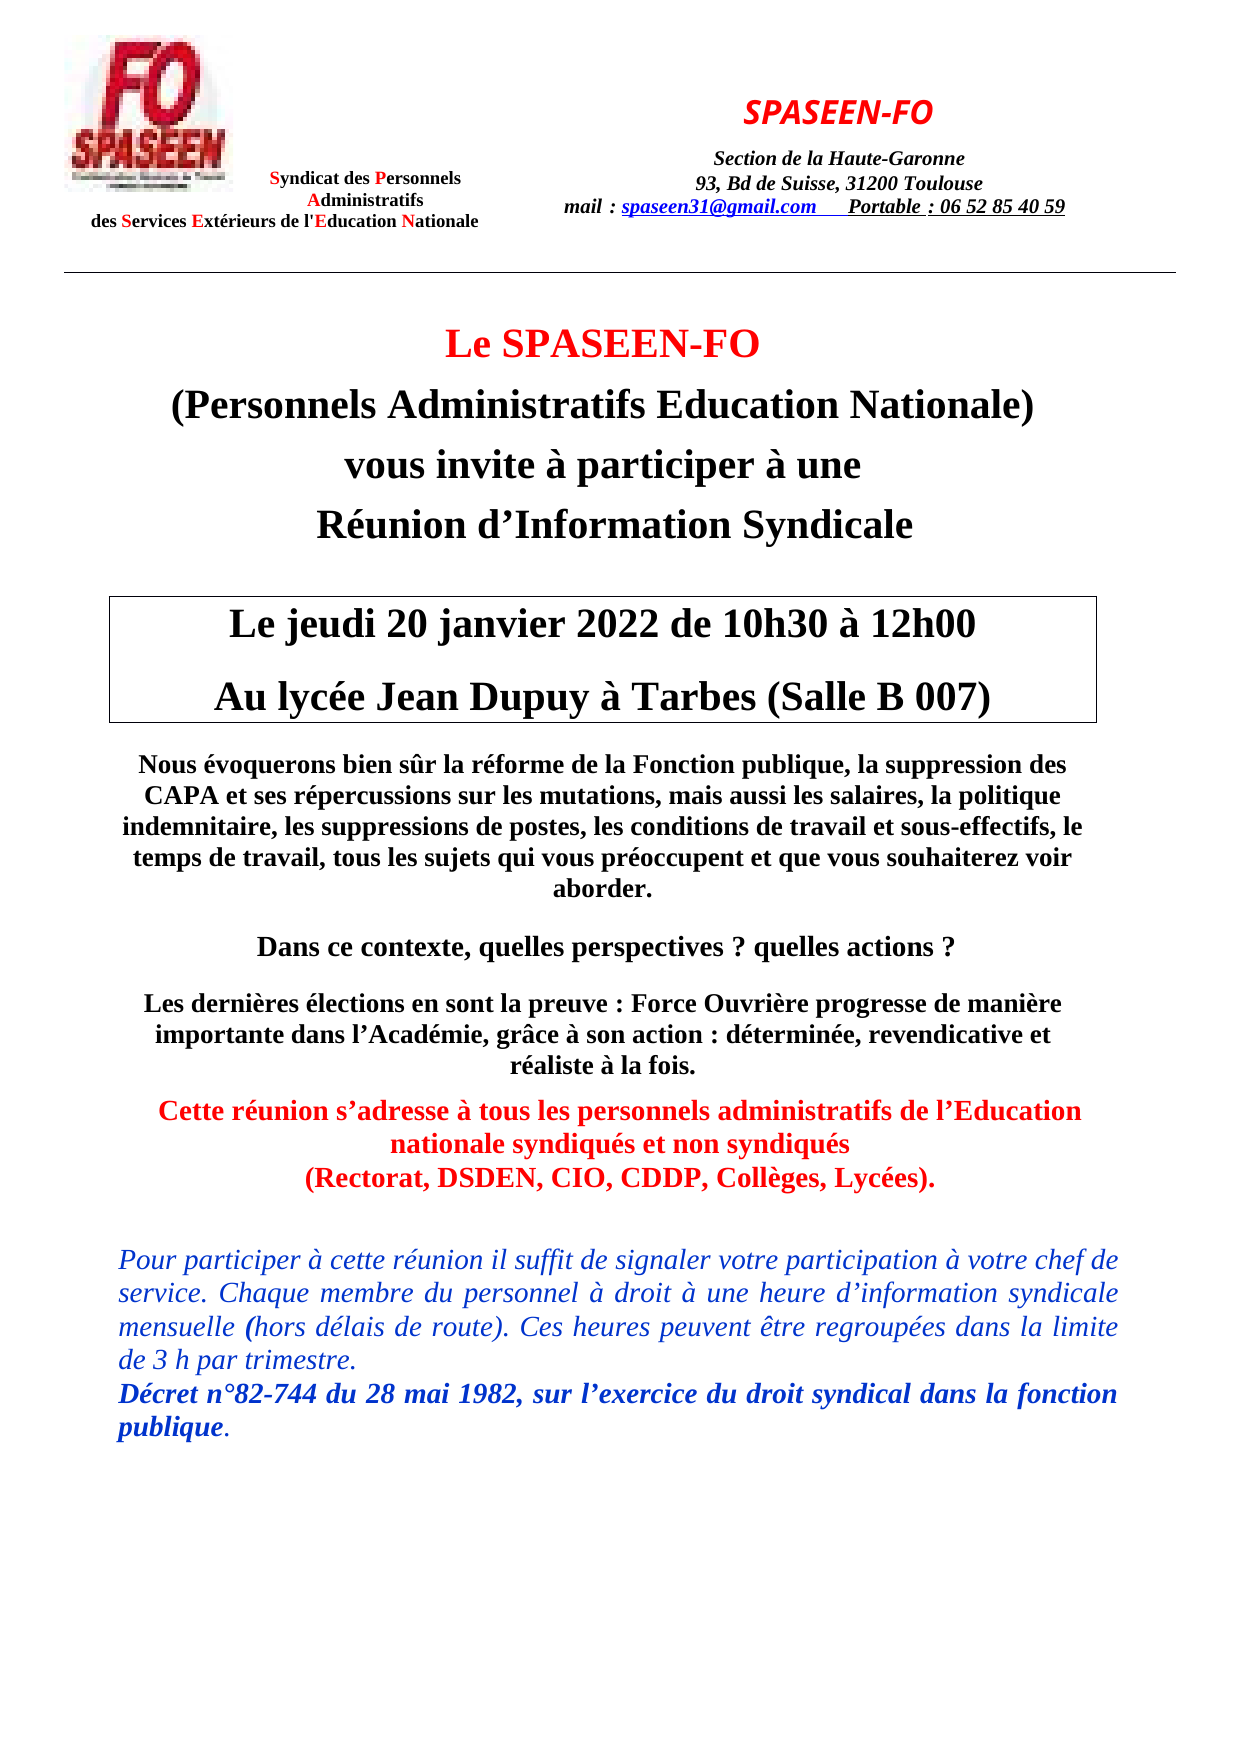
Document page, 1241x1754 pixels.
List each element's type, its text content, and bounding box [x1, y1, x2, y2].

text Dans ce contexte, quelles perspectives ? quelles actions ? [118, 929, 1087, 962]
picture [64, 35, 234, 192]
text Pour participer à cette réunion il suffit de signaler votre participation à votre chef de service. Chaque membre du personnel à droit à une heure d’information syndicale mensuelle (hors délais de route). Ces heures peuvent être regroupées dans la limite de 3 h par trimestre. [118, 1242, 1122, 1376]
text Réunion d’Information Syndicale [118, 500, 1122, 548]
text Nous évoquerons bien sûr la réforme de la Fonction publique, la suppression des CAPA et ses répercussions sur les mutations, mais aussi les salaires, la politique indemnitaire, les suppressions de postes, les conditions de travail et sous-effectifs, le temps de travail, tous les sujets qui vous préoccupent et que vous souhaiterez voir aborder. [118, 748, 1087, 904]
text Décret n°82-744 du 28 mai 1982, sur l’exercice du droit syndical dans la fonction publique. [118, 1376, 1122, 1443]
table_header Syndicat des Personnels Administratifs des Services Extérieurs de l'Education Nationale [64, 35, 504, 272]
table_header SPASEEN-FO Section de la Haute-Garonne 93, Bd de Suisse, 31200 Toulouse mail : spaseen31@gmail.com Portable : 06 52 85 40 59 [505, 35, 1176, 272]
text Le jeudi 20 janvier 2022 de 10h30 à 12h00 [110, 597, 1096, 647]
text (Personnels Administratifs Education Nationale) [118, 379, 1087, 427]
text Les dernières élections en sont la preuve : Force Ouvrière progresse de manière importante dans l’Académie, grâce à son action : déterminée, revendicative et réaliste à la fois. [118, 987, 1087, 1081]
text Cette réunion s’adresse à tous les personnels administratifs de l’Education nationale syndiqués et non syndiqués [118, 1093, 1122, 1160]
text vous invite à participer à une [118, 439, 1087, 487]
text (Rectorat, DSDEN, CIO, CDDP, Collèges, Lycées). [118, 1160, 1122, 1194]
text Au lycée Jean Dupuy à Tarbes (Salle B 007) [110, 669, 1096, 722]
text Le SPASEEN-FO [118, 319, 1087, 367]
